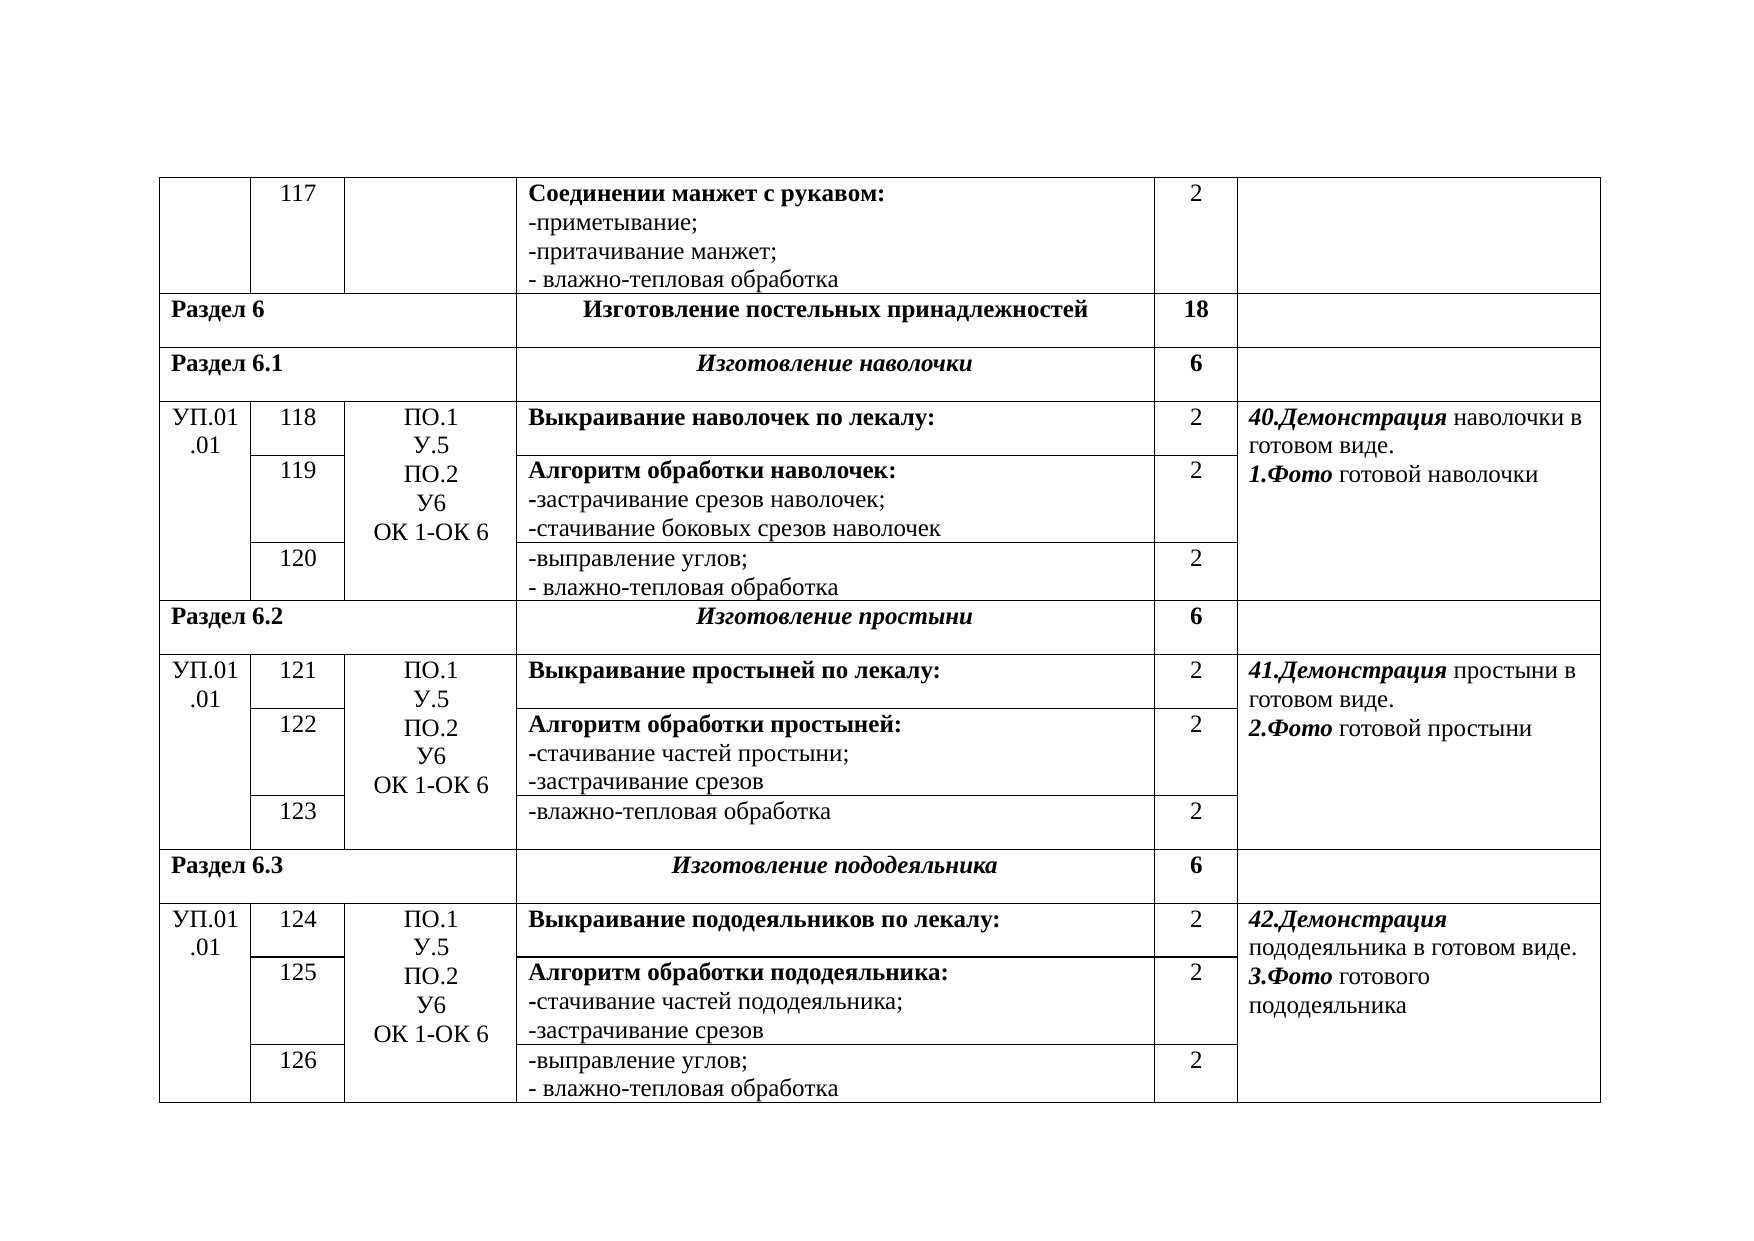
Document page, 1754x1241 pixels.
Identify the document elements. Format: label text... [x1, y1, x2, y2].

table_cell 122 [251, 709, 344, 795]
table_cell 2 [1155, 1045, 1237, 1102]
table_cell 18 [1155, 294, 1237, 347]
table_cell [1238, 294, 1600, 347]
table_cell -влажно-тепловая обработка [517, 796, 1154, 849]
table_cell 41.Демонстрация простыни в готовом виде. 2.Фото готовой простыни [1238, 655, 1600, 849]
table_cell Выкраивание наволочек по лекалу: [517, 402, 1154, 454]
table_cell [1238, 850, 1600, 903]
table_cell 6 [1155, 348, 1237, 401]
table_cell УП.01.01 [160, 904, 250, 1102]
table_cell 6 [1155, 850, 1237, 903]
table_cell ПО.1 У.5 ПО.2 У6 ОК 1-ОК 6 [345, 402, 516, 600]
table_cell 2 [1155, 709, 1237, 795]
table_cell Раздел 6 [160, 294, 516, 347]
table_cell Соединении манжет с рукавом: -приметывание; -притачивание манжет; - влажно-тепловая обработка [517, 178, 1154, 293]
table_cell 118 [251, 402, 344, 454]
table_cell Изготовление постельных принадлежностей [517, 294, 1154, 347]
table_cell 42.Демонстрация пододеяльника в готовом виде. 3.Фото готового пододеяльника [1238, 904, 1600, 1102]
table_cell 119 [251, 456, 344, 542]
table_cell 125 [251, 958, 344, 1044]
table_cell Раздел 6.3 [160, 850, 516, 903]
table_cell -выправление углов; - влажно-тепловая обработка [517, 1045, 1154, 1102]
table_cell Выкраивание пододеяльников по лекалу: [517, 904, 1154, 956]
table_cell [1238, 348, 1600, 401]
table_cell 2 [1155, 796, 1237, 849]
table_cell Изготовление простыни [517, 601, 1154, 654]
table_cell Раздел 6.1 [160, 348, 516, 401]
table_cell 124 [251, 904, 344, 956]
table_cell 6 [1155, 601, 1237, 654]
table_cell 2 [1155, 543, 1237, 600]
table_cell УП.01.01 [160, 655, 250, 849]
table_cell ПО.1 У.5 ПО.2 У6 ОК 1-ОК 6 [345, 655, 516, 849]
table_cell 123 [251, 796, 344, 849]
table_cell [1238, 601, 1600, 654]
table_cell 117 [251, 178, 344, 293]
table_cell -выправление углов; - влажно-тепловая обработка [517, 543, 1154, 600]
table_cell Алгоритм обработки простыней: -стачивание частей простыни; -застрачивание срезов [517, 709, 1154, 795]
table_cell 120 [251, 543, 344, 600]
table_cell УП.01.01 [160, 402, 250, 600]
table_cell 121 [251, 655, 344, 708]
table_cell 2 [1155, 402, 1237, 454]
table_cell Алгоритм обработки пододеяльника: -стачивание частей пододеяльника; -застрачивание срезов [517, 958, 1154, 1044]
table_cell 2 [1155, 178, 1237, 293]
table_cell 2 [1155, 904, 1237, 956]
table_cell Изготовление наволочки [517, 348, 1154, 401]
table_cell 2 [1155, 958, 1237, 1044]
table_cell 40.Демонстрация наволочки в готовом виде. 1.Фото готовой наволочки [1238, 402, 1600, 600]
table_cell 2 [1155, 456, 1237, 542]
table_cell Изготовление пододеяльника [517, 850, 1154, 903]
table_cell ПО.1 У.5 ПО.2 У6 ОК 1-ОК 6 [345, 904, 516, 1102]
table_cell Алгоритм обработки наволочек: -застрачивание срезов наволочек; -стачивание боковых срезов наволочек [517, 456, 1154, 542]
table_cell Выкраивание простыней по лекалу: [517, 655, 1154, 708]
table_cell 126 [251, 1045, 344, 1102]
table_cell Раздел 6.2 [160, 601, 516, 654]
table_cell 2 [1155, 655, 1237, 708]
